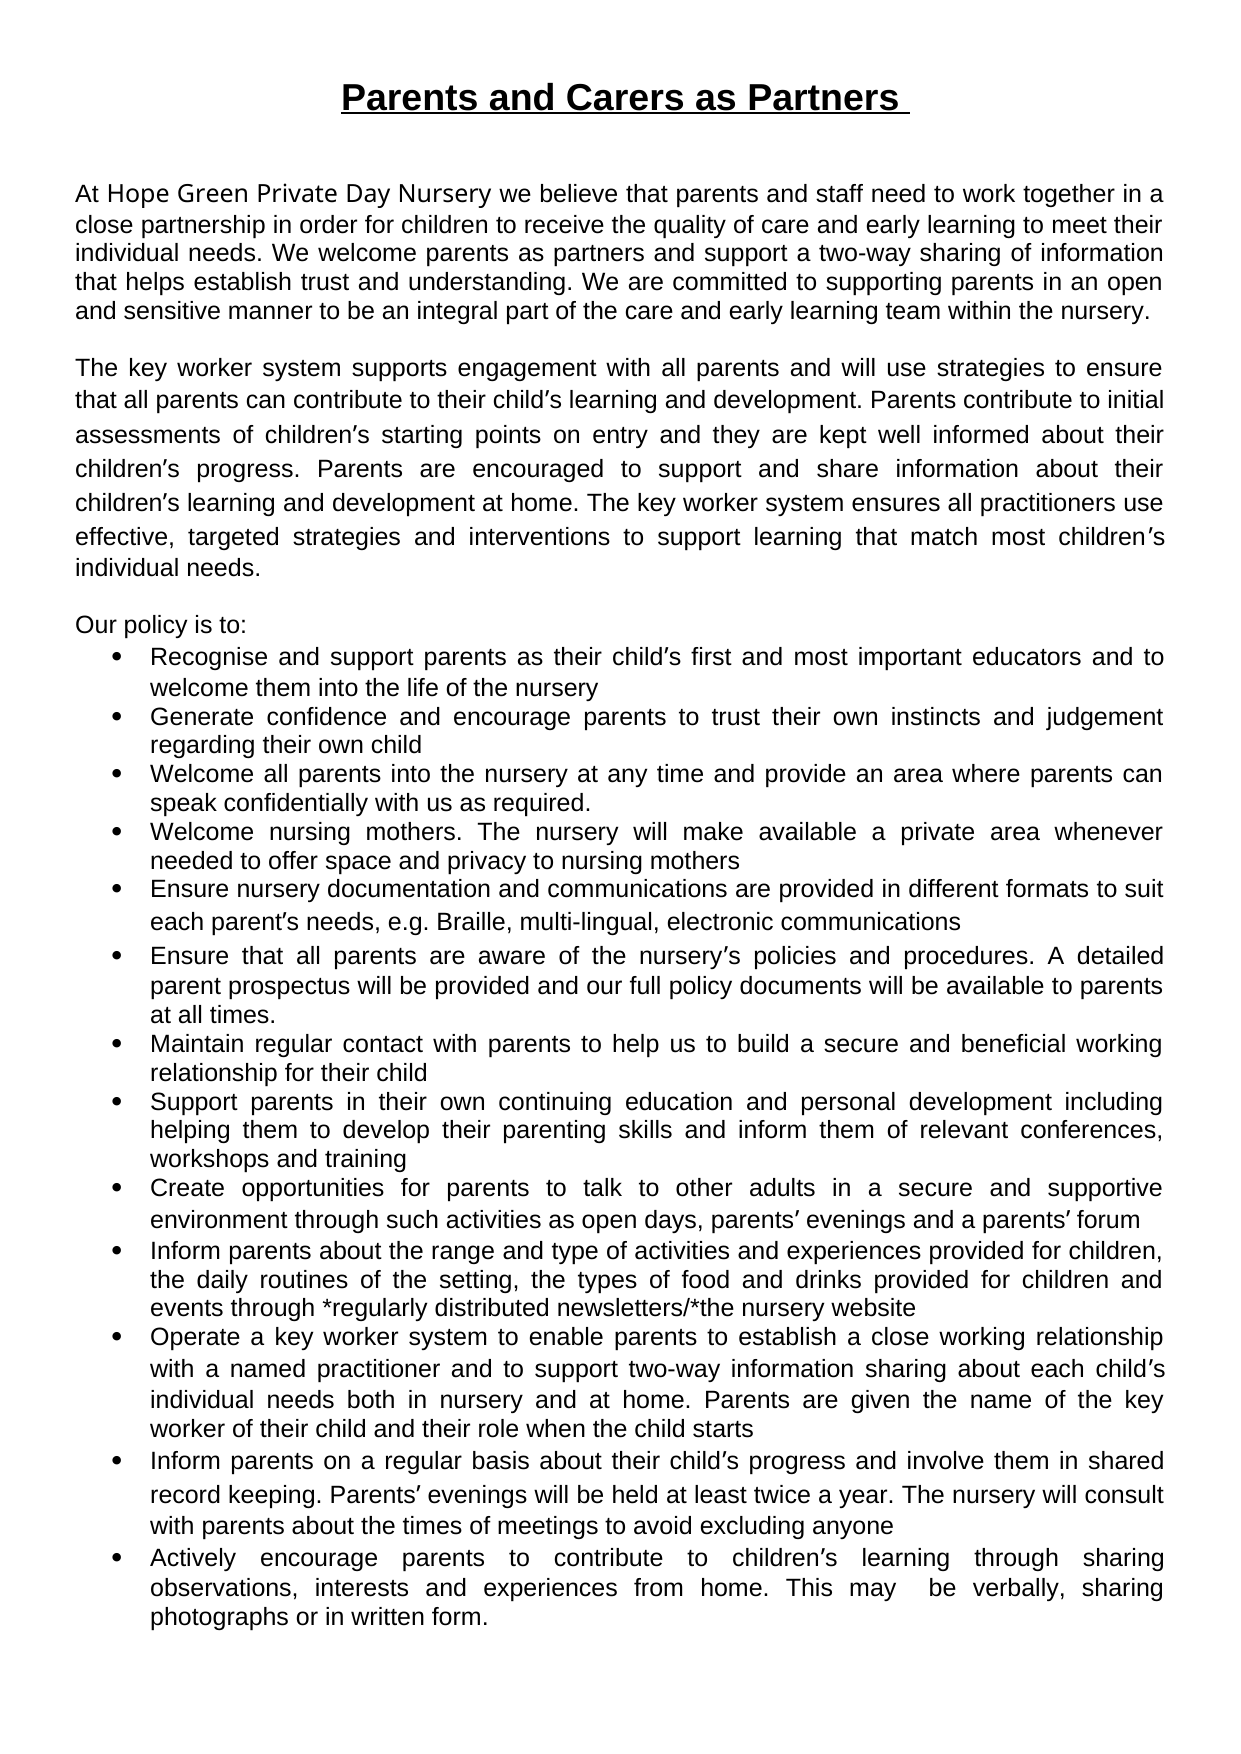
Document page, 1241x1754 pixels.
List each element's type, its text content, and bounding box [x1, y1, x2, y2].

text The key worker system supports engagement with all parents and will use strategies to ensure that all parents can contribute to their child’s learning and development. Parents contribute to initial assessments of children’s starting points on entry and they are kept well informed about their children’s progress. Parents are encouraged to support and share information about their children’s learning and development at home. The key worker system ensures all practitioners use effective, targeted strategies and interventions to support learning that match most children’s individual needs. [75, 353, 1165, 581]
list Welcome all parents into the nursery at any time and provide an area where parents can speak confidentially with us as required. [112, 759, 1165, 817]
list Inform parents about the range and type of activities and experiences provided for children, the daily routines of the setting, the types of food and drinks provided for children and events through *regularly distributed newsletters/*the nursery website [112, 1236, 1165, 1322]
list Maintain regular contact with parents to help us to build a secure and beneficial working relationship for their child [112, 1029, 1165, 1086]
list Welcome nursing mothers. The nursery will make available a private area whenever needed to offer space and privacy to nursing mothers [112, 817, 1165, 874]
list Ensure that all parents are aware of the nursery’s policies and procedures. A detailed parent prospectus will be provided and our full policy documents will be available to parents at all times. [112, 937, 1165, 1029]
text At Hope Green Private Day Nursery we believe that parents and staff need to work together in a close partnership in order for children to receive the quality of care and early learning to meet their individual needs. We welcome parents as partners and support a two-way sharing of information that helps establish trust and understanding. We are committed to supporting parents in an open and sensitive manner to be an integral part of the care and early learning team within the nursery. [75, 176, 1165, 325]
list Ensure nursery documentation and communications are provided in different formats to suit each parent’s needs, e.g. Braille, multi-lingual, electronic communications [112, 874, 1165, 937]
list Support parents in their own continuing education and personal development including helping them to develop their parenting skills and inform them of relevant conferences, workshops and training [112, 1086, 1165, 1173]
list Actively encourage parents to contribute to children’s learning through sharing observations, interests and experiences from home. This may be verbally, sharing photographs or in written form. [112, 1539, 1165, 1631]
list Generate confidence and encourage parents to trust their own instincts and judgement regarding their own child [112, 702, 1165, 759]
list Inform parents on a regular basis about their child’s progress and involve them in shared record keeping. Parents’ evenings will be held at least twice a year. The nursery will consult with parents about the times of meetings to avoid excluding anyone [112, 1442, 1165, 1539]
list Operate a key worker system to enable parents to establish a close working relationship with a named practitioner and to support two-way information sharing about each child’s individual needs both in nursery and at home. Parents are given the name of the key worker of their child and their role when the child starts [112, 1322, 1165, 1442]
list Recognise and support parents as their child’s first and most important educators and to welcome them into the life of the nursery [112, 639, 1165, 702]
text Our policy is to: [75, 610, 1165, 639]
list Create opportunities for parents to talk to other adults in a secure and supportive environment through such activities as open days, parents’ evenings and a parents’ forum [112, 1173, 1165, 1236]
text Parents and Carers as Partners [75, 75, 1165, 118]
